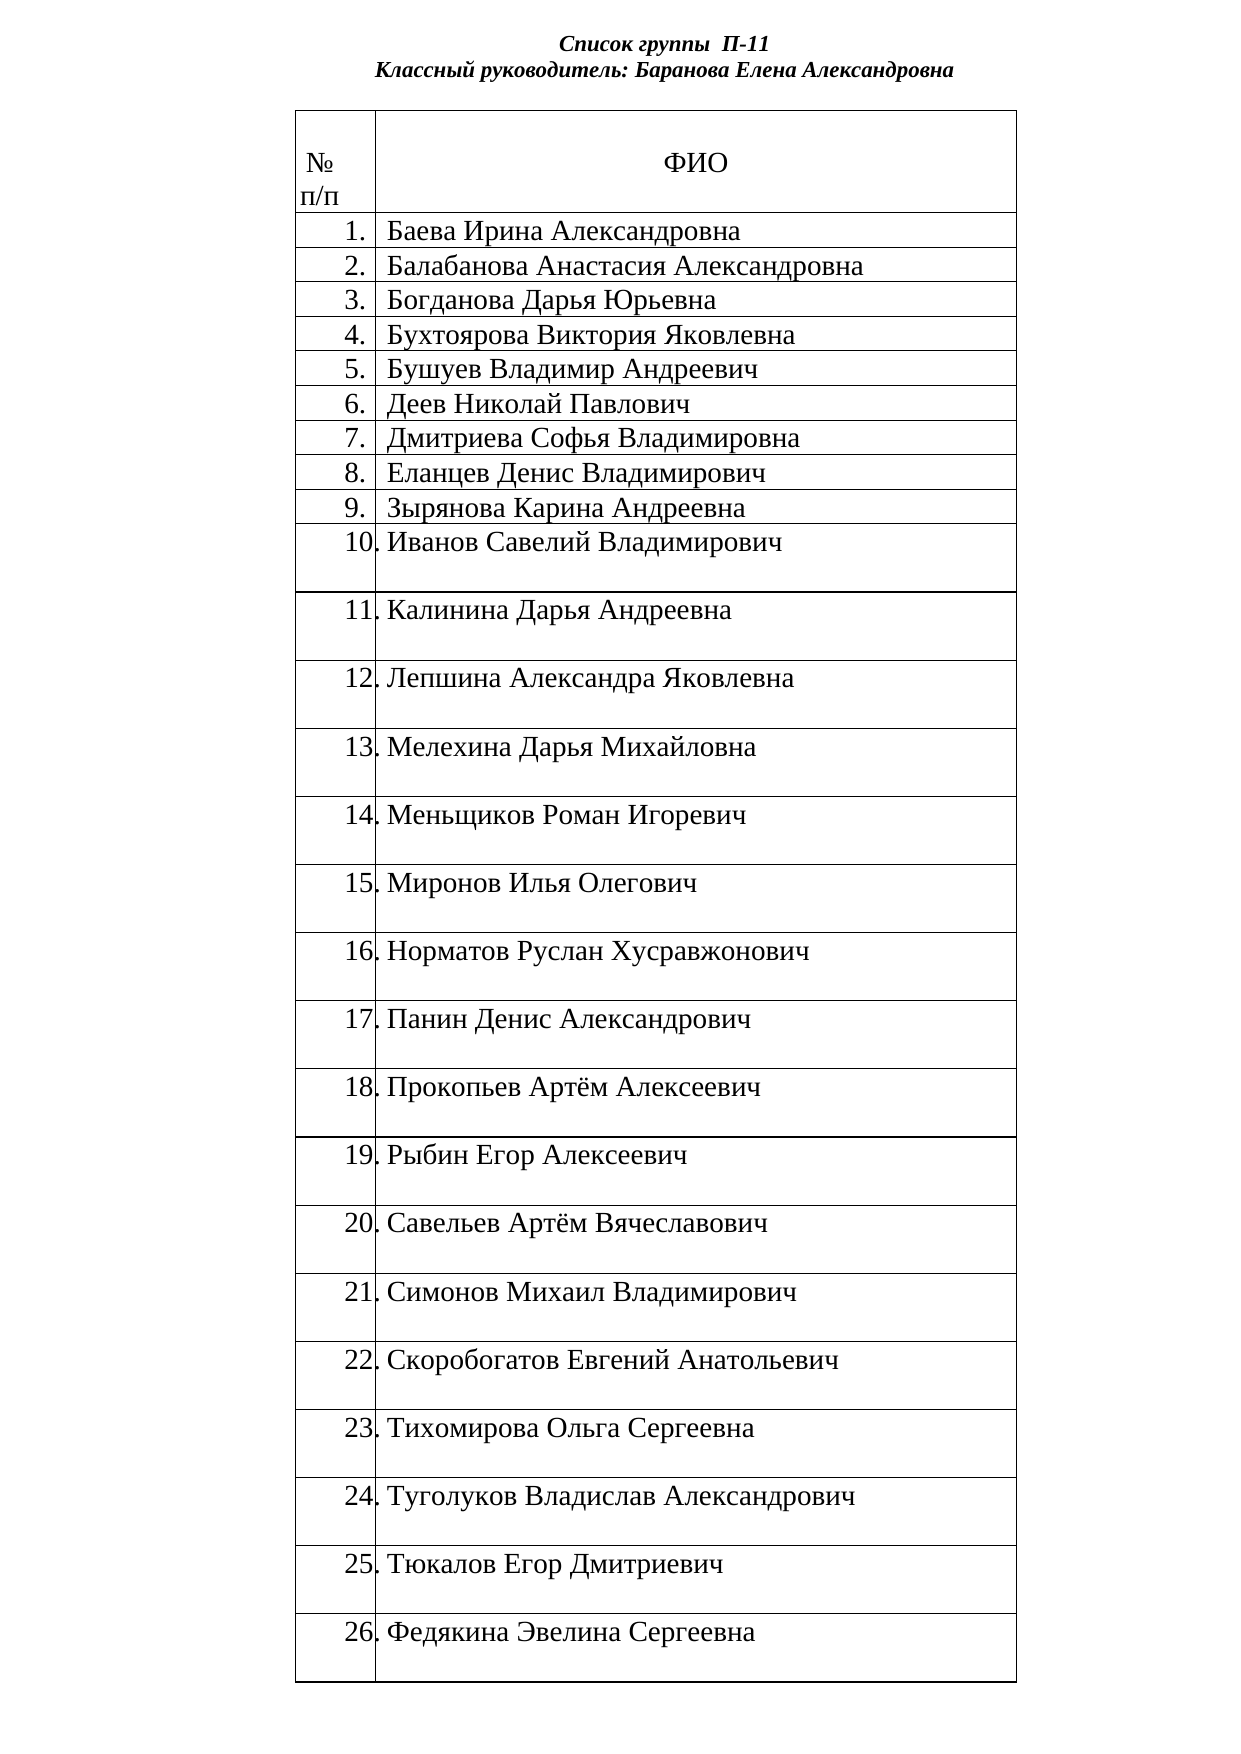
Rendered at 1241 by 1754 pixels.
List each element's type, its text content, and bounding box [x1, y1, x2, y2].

table_cell Тихомирова Ольга Сергеевна [376, 1410, 1016, 1477]
table_cell [296, 1614, 375, 1681]
table_cell [296, 490, 375, 523]
table_cell Туголуков Владислав Александрович [376, 1478, 1016, 1545]
table_cell Еланцев Денис Владимирович [376, 455, 1016, 489]
table_cell Норматов Руслан Хусравжонович [376, 933, 1016, 1000]
table_cell [296, 1069, 375, 1136]
table_cell Меньщиков Роман Игоревич [376, 797, 1016, 864]
text Классный руководитель: Баранова Елена Александровна [177, 56, 1152, 82]
table_cell Баева Ирина Александровна [376, 213, 1016, 247]
table_cell [296, 455, 375, 489]
table_cell [296, 248, 375, 281]
table_cell Скоробогатов Евгений Анатольевич [376, 1342, 1016, 1409]
table_cell [296, 421, 375, 454]
table_cell Бухтоярова Виктория Яковлевна [376, 317, 1016, 350]
table_cell Рыбин Егор Алексеевич [376, 1138, 1016, 1204]
table_cell [296, 1274, 375, 1341]
table_cell Симонов Михаил Владимирович [376, 1274, 1016, 1341]
table_cell Деев Николай Павлович [376, 386, 1016, 419]
table_cell [296, 1206, 375, 1273]
table_cell Миронов Илья Олегович [376, 865, 1016, 932]
table_cell [296, 797, 375, 864]
table_header № п/п [296, 111, 375, 212]
table_cell Панин Денис Александрович [376, 1001, 1016, 1068]
table_cell Лепшина Александра Яковлевна [376, 661, 1016, 728]
table_cell Калинина Дарья Андреевна [376, 593, 1016, 659]
table_cell Богданова Дарья Юрьевна [376, 282, 1016, 316]
table_cell Бушуев Владимир Андреевич [376, 351, 1016, 385]
table_cell [296, 213, 375, 247]
table_cell [296, 729, 375, 796]
table_cell [296, 1546, 375, 1613]
table_cell [296, 933, 375, 1000]
table_cell [296, 1410, 375, 1477]
table_cell Прокопьев Артём Алексеевич [376, 1069, 1016, 1136]
table_cell [296, 524, 375, 591]
table_cell [296, 661, 375, 728]
table_cell [296, 865, 375, 932]
table_cell [296, 1001, 375, 1068]
table_cell [296, 282, 375, 316]
table_cell Зырянова Карина Андреевна [376, 490, 1016, 523]
table_cell Дмитриева Софья Владимировна [376, 421, 1016, 454]
table_cell [296, 1342, 375, 1409]
table_cell [296, 386, 375, 419]
table_cell Тюкалов Егор Дмитриевич [376, 1546, 1016, 1613]
table_header ФИО [376, 111, 1016, 212]
table_cell Савельев Артём Вячеславович [376, 1206, 1016, 1273]
table_cell [296, 1478, 375, 1545]
table_cell [296, 593, 375, 659]
table_cell [296, 1138, 375, 1204]
table_cell Федякина Эвелина Сергеевна [376, 1614, 1016, 1681]
table_cell [296, 317, 375, 350]
table_cell Иванов Савелий Владимирович [376, 524, 1016, 591]
text Список группы П-11 [177, 29, 1152, 56]
table_cell Балабанова Анастасия Александровна [376, 248, 1016, 281]
table_cell [296, 351, 375, 385]
table_cell Мелехина Дарья Михайловна [376, 729, 1016, 796]
